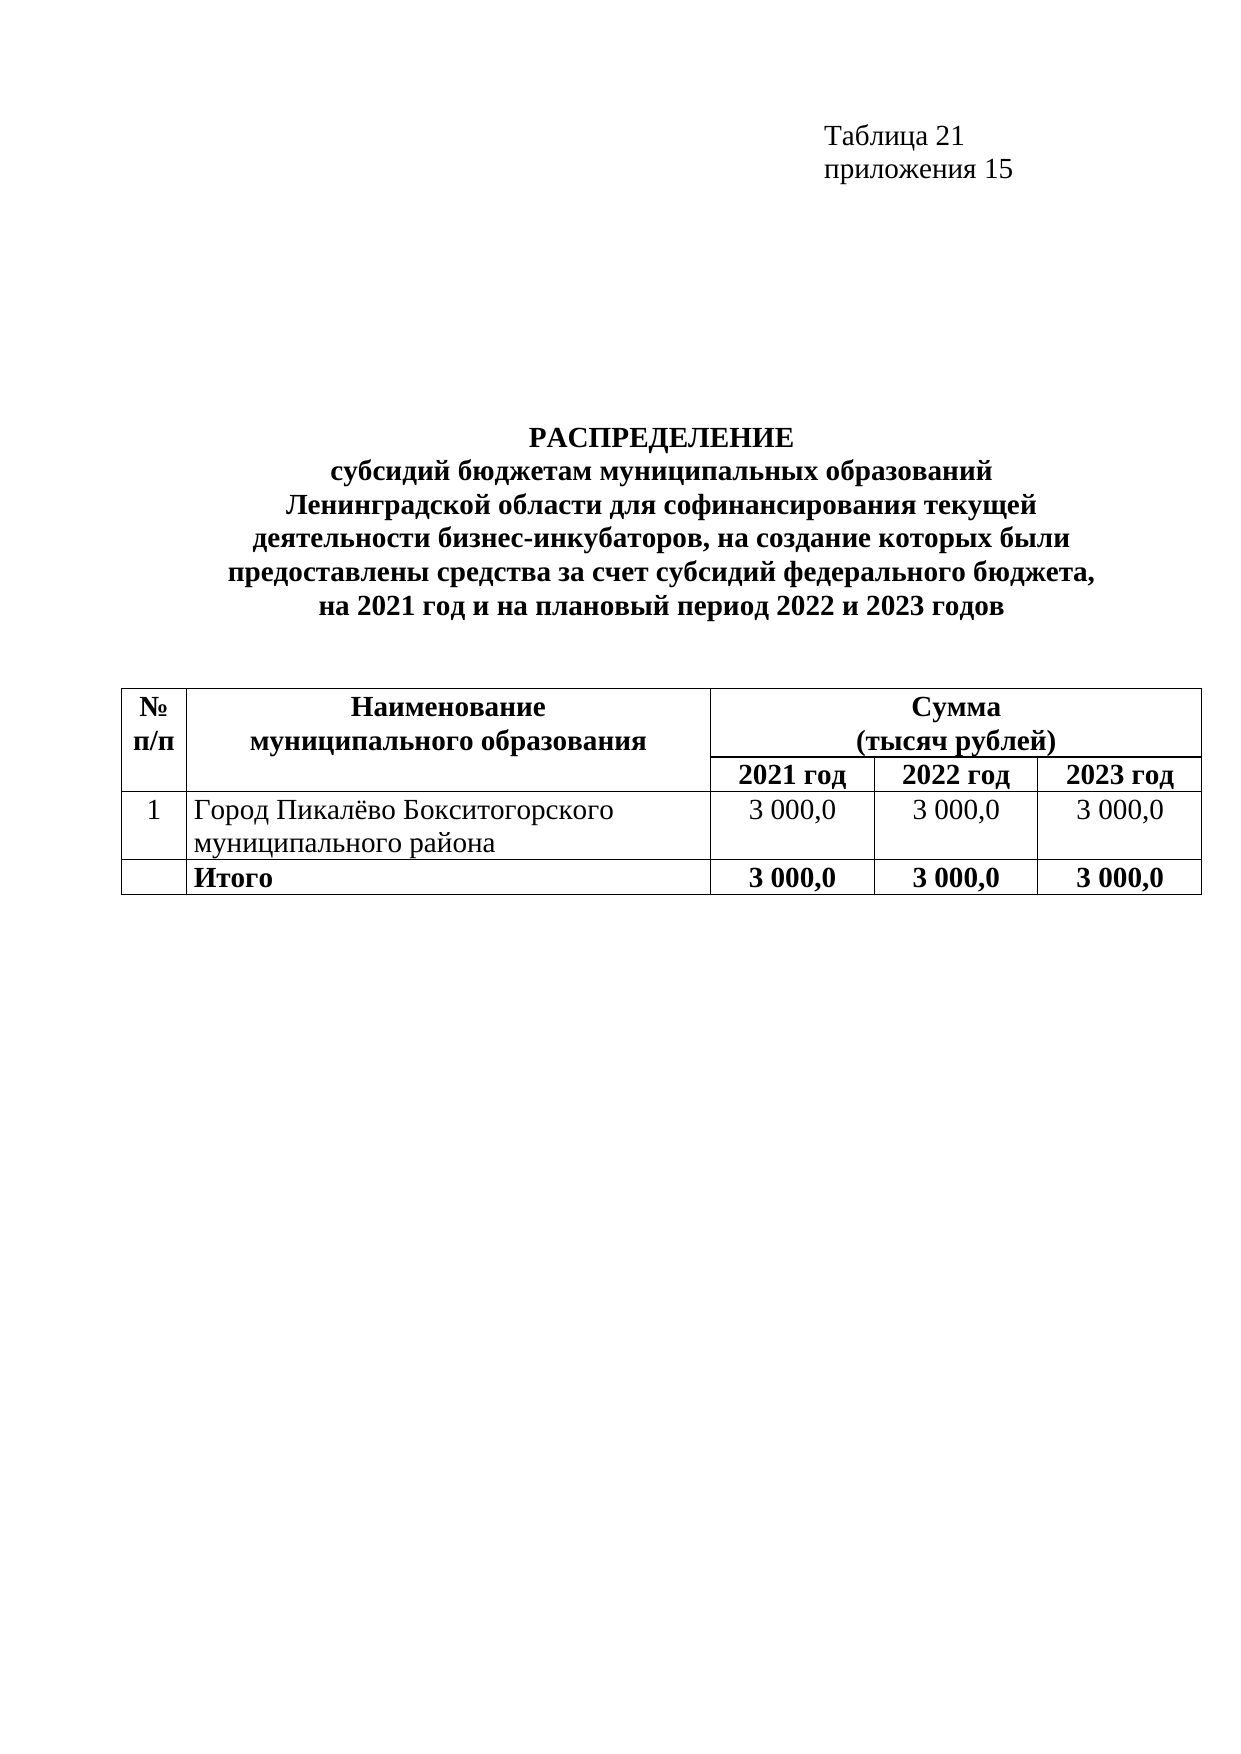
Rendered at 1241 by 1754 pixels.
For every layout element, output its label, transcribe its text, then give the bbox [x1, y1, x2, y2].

table_cell [122, 860, 186, 894]
table_cell 1 [122, 792, 186, 859]
table_cell 2021 год [711, 758, 874, 791]
table_cell 2023 год [1038, 758, 1201, 791]
text РАСПРЕДЕЛЕНИЕ [159, 420, 1163, 453]
table_cell 3 000,0 [711, 792, 874, 859]
table_cell Итого [187, 860, 710, 894]
text на 2021 год и на плановый период 2022 и 2023 годов [159, 588, 1163, 621]
text Таблица 21 [824, 118, 1163, 152]
text субсидий бюджетам муниципальных образований [159, 453, 1163, 487]
table_cell 3 000,0 [875, 860, 1037, 894]
table_header Сумма (тысяч рублей) [711, 689, 1201, 756]
table_cell 3 000,0 [875, 792, 1037, 859]
table_cell 3 000,0 [711, 860, 874, 894]
text предоставлены средства за счет субсидий федерального бюджета, [159, 554, 1163, 588]
table_cell 2022 год [875, 758, 1037, 791]
table_cell 3 000,0 [1038, 792, 1201, 859]
table_header Наименование муниципального образования [187, 689, 710, 791]
text деятельности бизнес-инкубаторов, на создание которых были [159, 521, 1163, 554]
text приложения 15 [824, 152, 1163, 185]
table_cell 3 000,0 [1038, 860, 1201, 894]
table_cell Город Пикалёво Бокситогорского муниципального района [187, 792, 710, 859]
text Ленинградской области для софинансирования текущей [159, 487, 1163, 521]
table_header № п/п [122, 689, 186, 791]
